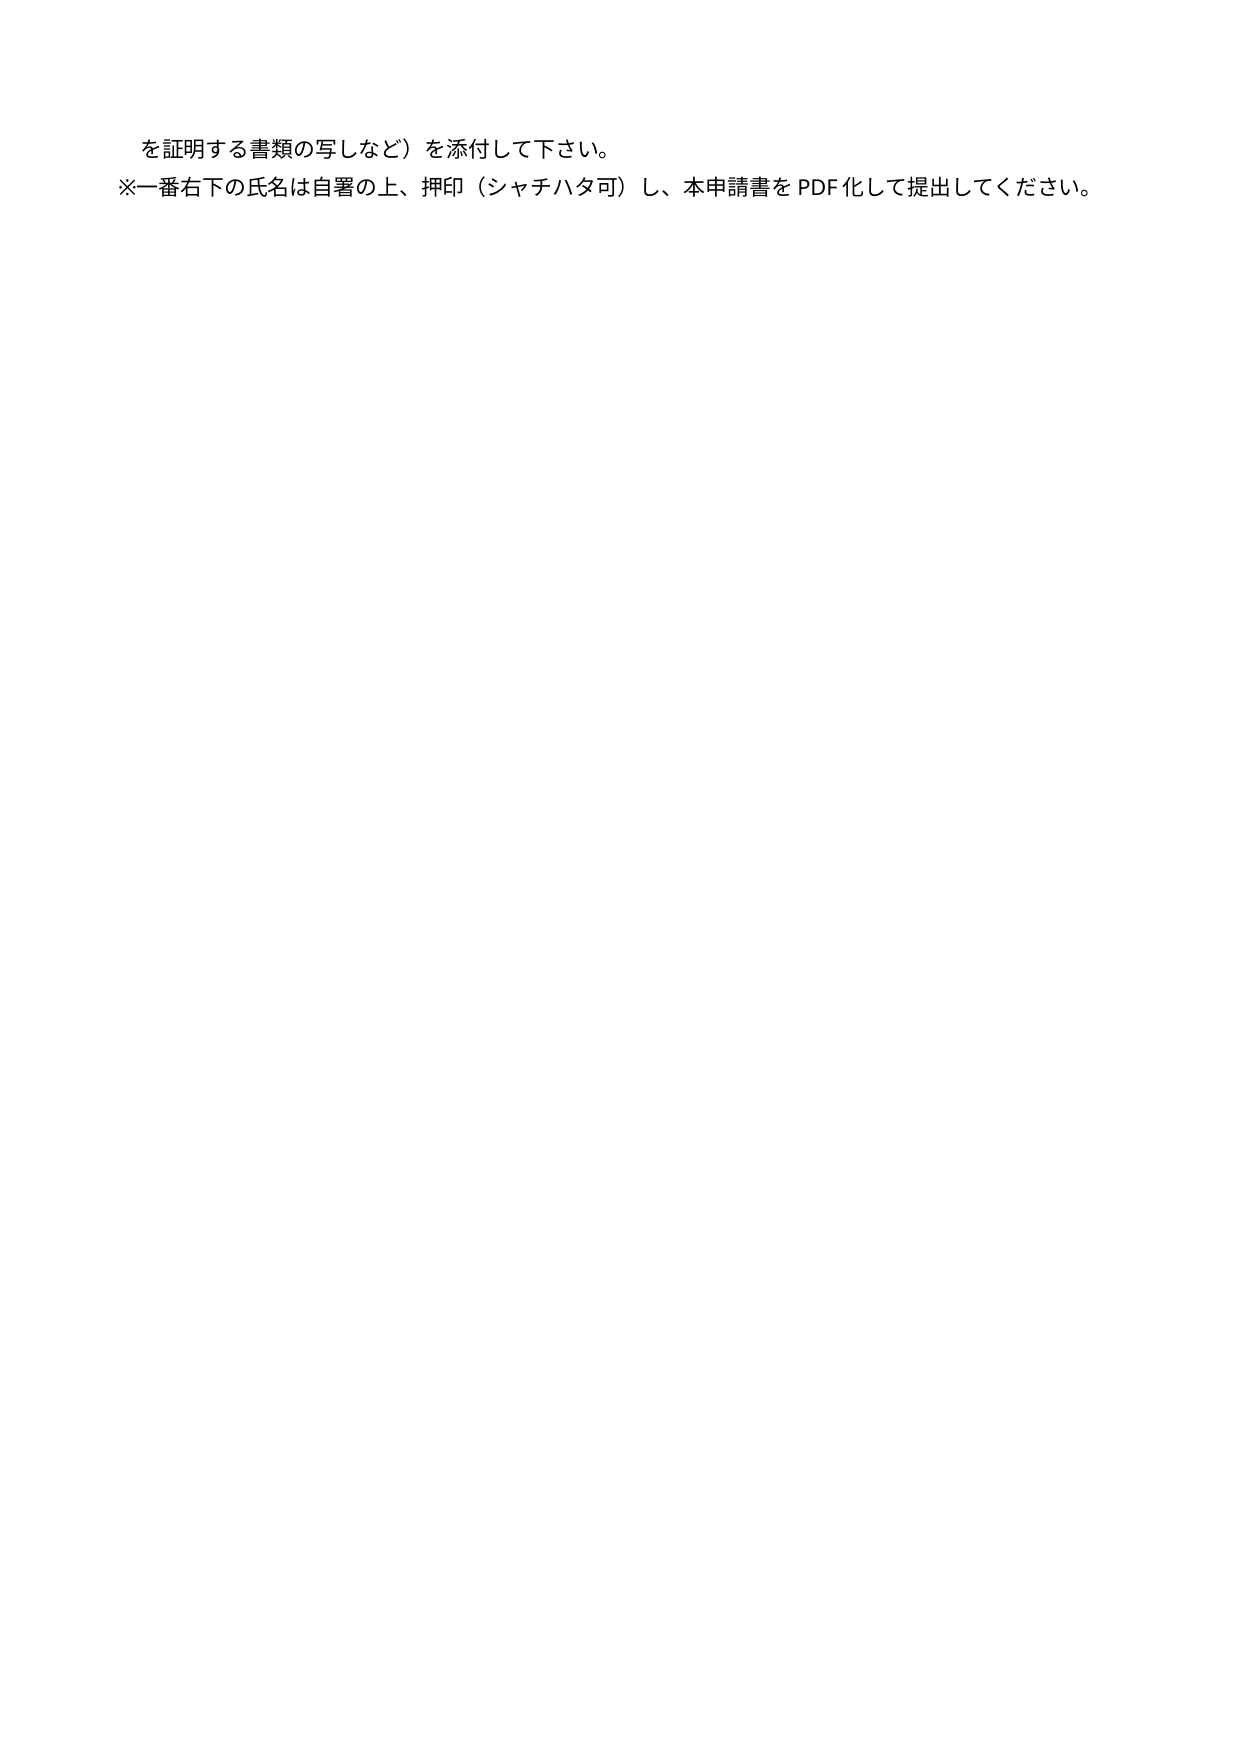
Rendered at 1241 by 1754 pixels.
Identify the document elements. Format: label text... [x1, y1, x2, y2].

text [118, 129, 1122, 167]
text ※一番右下の氏名は自署の上、押印（シャチハタ可）し、本申請書をPDF化して提出してください。 [118, 167, 1122, 204]
